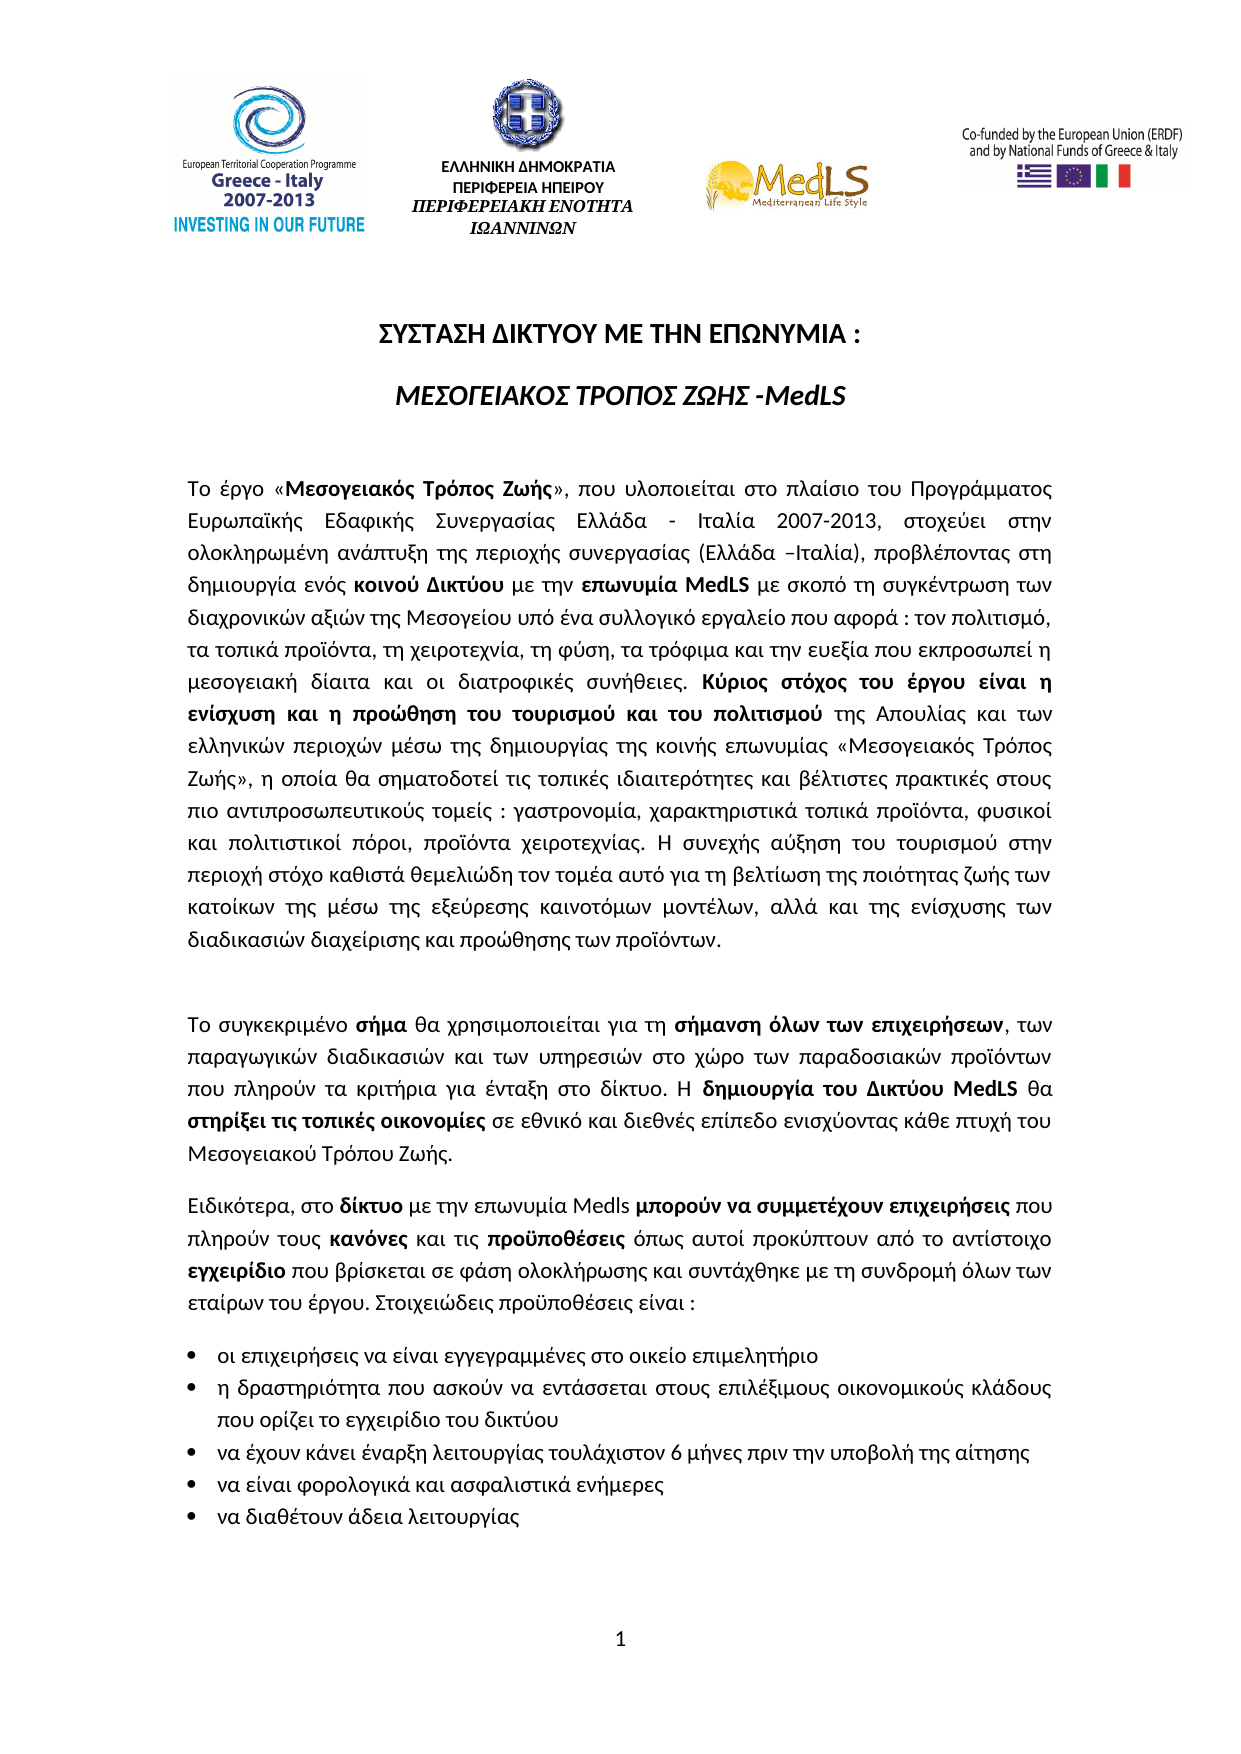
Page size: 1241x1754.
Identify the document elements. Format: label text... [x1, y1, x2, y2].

list να είναι φορολογικά και ασφαλιστικά ενήμερες [187, 1470, 1053, 1498]
picture [172, 76, 367, 236]
picture [957, 121, 1188, 191]
list η δραστηριότητα που ασκούν να εντάσσεται στους επιλέξιμους οικονομικούς κλάδους που ορίζει το εγχειρίδιο του δικτύου [187, 1373, 1053, 1434]
list να διαθέτουν άδεια λειτουργίας [187, 1502, 1053, 1530]
list οι επιχειρήσεις να είναι εγγεγραμμένες στο οικείο επιμελητήριο [187, 1341, 1053, 1369]
text ΜΕΣΟΓΕΙΑΚΟΣ ΤΡΟΠΟΣ ΖΩΗΣ -MedLS [187, 377, 1053, 412]
picture [486, 73, 570, 157]
picture [688, 146, 887, 215]
list να έχουν κάνει έναρξη λειτουργίας τουλάχιστον 6 μήνες πριν την υποβολή της αίτησης [187, 1438, 1053, 1466]
text To έργο «Μεσογειακός Τρόπος Ζωής», που υλοποιείται στο πλαίσιο του Προγράμματος Ευρωπαϊκής Εδαφικής Συνεργασίας Ελλάδα - Ιταλία 2007-2013, στοχεύει στην ολοκληρωμένη ανάπτυξη της περιοχής συνεργασίας (Ελλάδα –Ιταλία), προβλέποντας στη δημιουργία ενός κοινού Δικτύου με την επωνυμία MedLS με σκοπό τη συγκέντρωση των διαχρονικών αξιών της Μεσογείου υπό ένα συλλογικό εργαλείο που αφορά : τον πολιτισμό, τα τοπικά προϊόντα, τη χειροτεχνία, τη φύση, τα τρόφιμα και την ευεξία που εκπροσωπεί η μεσογειακή δίαιτα και οι διατροφικές συνήθειες. Κύριος στόχος του έργου είναι η ενίσχυση και η προώθηση του τουρισμού και του πολιτισμού της Απουλίας και των ελληνικών περιοχών μέσω της δημιουργίας της κοινής επωνυμίας «Μεσογειακός Τρόπος Ζωής», η οποία θα σηματοδοτεί τις τοπικές ιδιαιτερότητες και βέλτιστες πρακτικές στους πιο αντιπροσωπευτικούς τομείς : γαστρονομία, χαρακτηριστικά τοπικά προϊόντα, φυσικοί και πολιτιστικοί πόροι, προϊόντα χειροτεχνίας. H συνεχής αύξηση του τουρισμού στην περιοχή στόχο καθιστά θεμελιώδη τον τομέα αυτό για τη βελτίωση της ποιότητας ζωής των κατοίκων της μέσω της εξεύρεσης καινοτόμων μοντέλων, αλλά και της ενίσχυσης των διαδικασιών διαχείρισης και προώθησης των προϊόντων. [187, 474, 1053, 953]
text Το συγκεκριμένο σήμα θα χρησιμοποιείται για τη σήμανση όλων των επιχειρήσεων, των παραγωγικών διαδικασιών και των υπηρεσιών στο χώρο των παραδοσιακών προϊόντων που πληρούν τα κριτήρια για ένταξη στο δίκτυο. Η δημιουργία του Δικτύου MedLS θα στηρίξει τις τοπικές οικονομίες σε εθνικό και διεθνές επίπεδο ενισχύοντας κάθε πτυχή του Μεσογειακού Τρόπου Ζωής. [187, 1010, 1053, 1167]
text Ειδικότερα, στο δίκτυο με την επωνυμία Medls μπορούν να συμμετέχουν επιχειρήσεις που πληρούν τους κανόνες και τις προϋποθέσεις όπως αυτοί προκύπτουν από το αντίστοιχο εγχειρίδιο που βρίσκεται σε φάση ολοκλήρωσης και συντάχθηκε με τη συνδρομή όλων των εταίρων του έργου. Στοιχειώδεις προϋποθέσεις είναι : [187, 1192, 1053, 1316]
text ΣΥΣΤΑΣΗ ΔΙΚΤΥΟΥ ΜΕ ΤΗΝ ΕΠΩΝΥΜΙΑ : [187, 315, 1053, 351]
